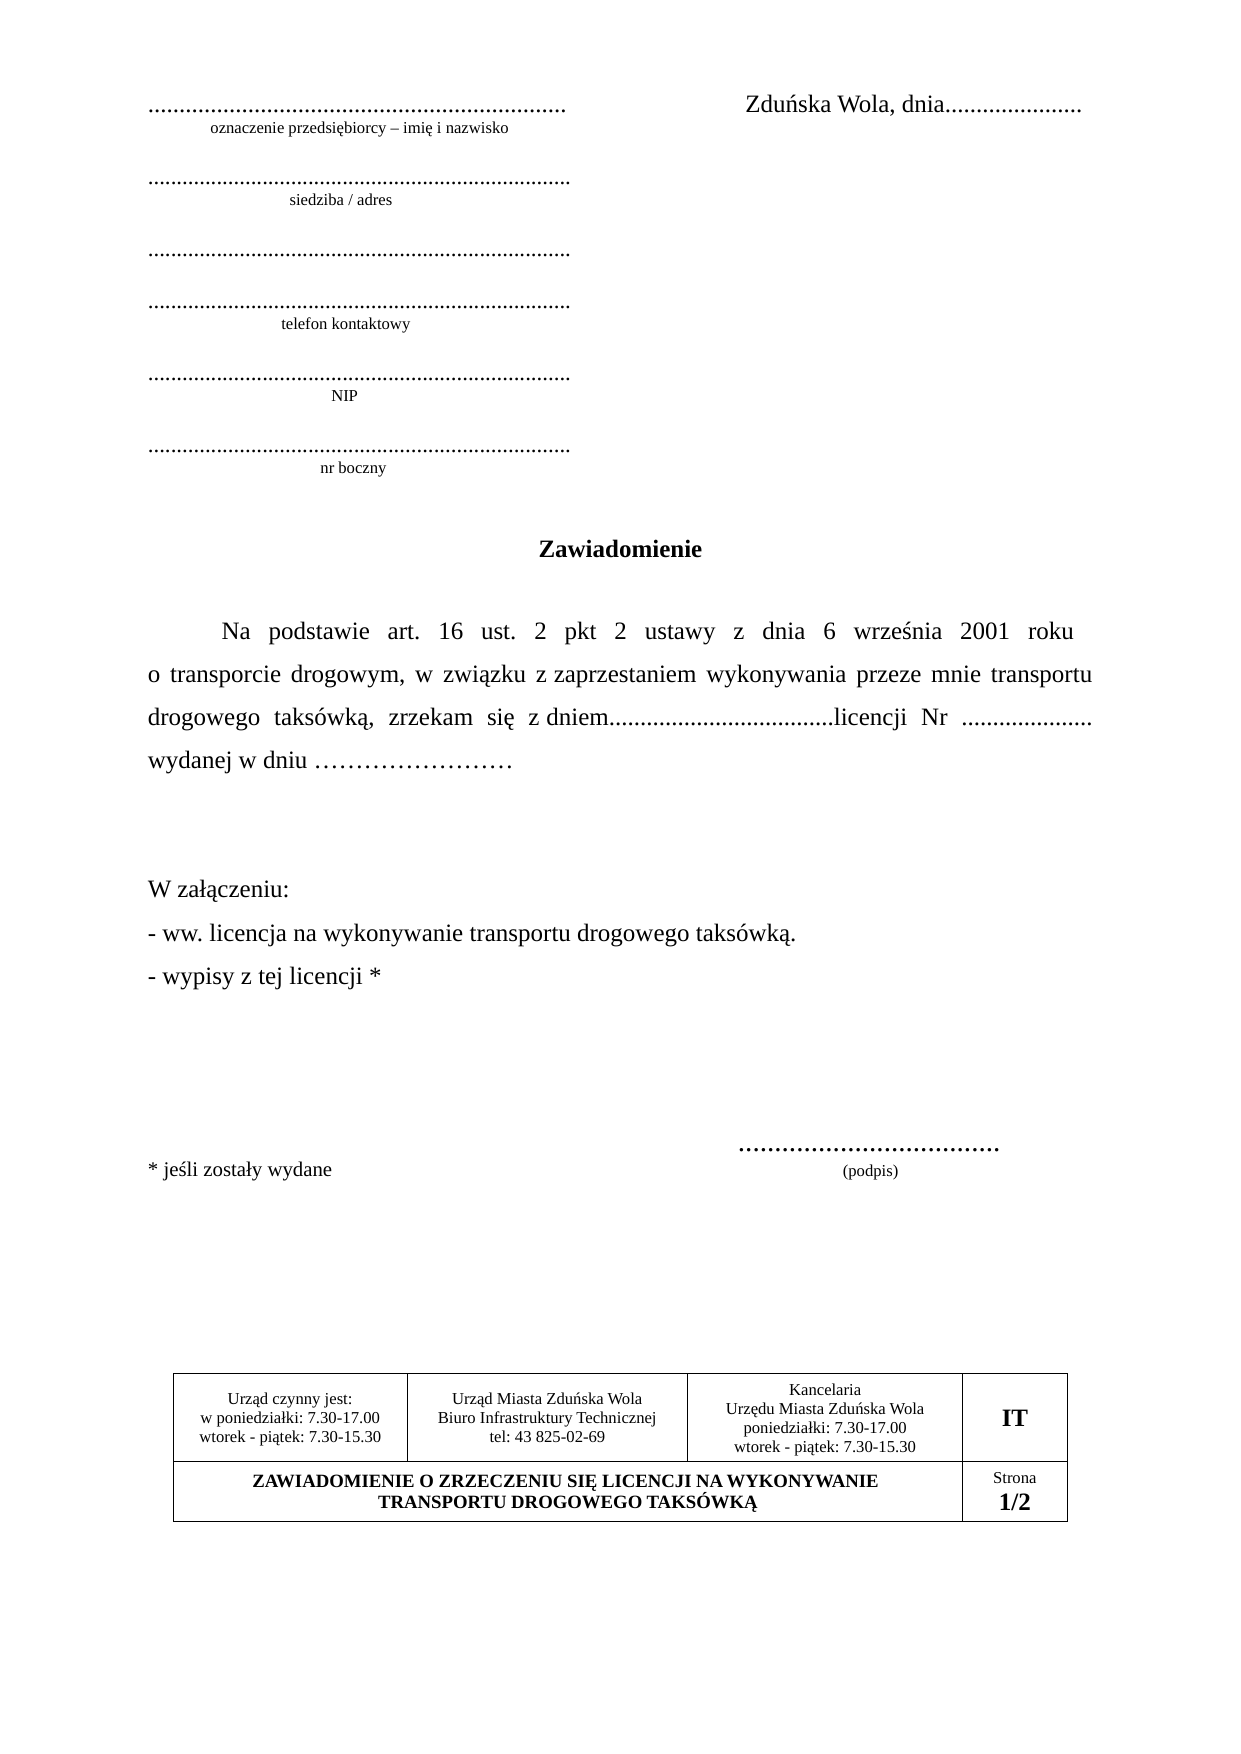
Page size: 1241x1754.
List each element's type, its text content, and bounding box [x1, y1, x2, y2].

table_header Urząd Miasta Zduńska Wola Biuro Infrastruktury Technicznej tel: 43 825-02-69 [408, 1374, 687, 1461]
text telefon kontaktowy [148, 314, 1093, 333]
text oznaczenie przedsiębiorcy – imię i nazwisko [148, 117, 1093, 137]
text W załączeniu: [148, 874, 1093, 903]
text .................................... [148, 1124, 1093, 1157]
text .......................................................................... [148, 431, 1093, 458]
text nr boczny [221, 458, 1093, 477]
table_header Kancelaria Urzędu Miasta Zduńska Wola poniedziałki: 7.30-17.00 wtorek - piątek: 7.30-15.30 [688, 1374, 962, 1461]
text Zawiadomienie [148, 534, 1093, 563]
text NIP [148, 386, 1093, 405]
text * jeśli zostały wydane (podpis) [148, 1157, 1093, 1181]
text .......................................................................... [148, 287, 1093, 314]
table_cell ZAWIADOMIENIE O ZRZECZENIU SIĘ LICENCJI NA WYKONYWANIE TRANSPORTU DROGOWEGO TAKSÓWKĄ [174, 1462, 962, 1521]
text .......................................................................... [148, 235, 1093, 261]
table_cell Strona 1/2 [963, 1462, 1067, 1521]
table_header IT [963, 1374, 1067, 1461]
text .......................................................................... [148, 359, 1093, 386]
text .......................................................................... [148, 163, 1093, 189]
text - wypisy z tej licencji * [148, 961, 1093, 989]
text Na podstawie art. 16 ust. 2 pkt 2 ustawy z dnia 6 września 2001 roku o transporcie drogowym, w związku z zaprzestaniem wykonywania przeze mnie transportu drogowego taksówką, zrzekam się z dniem....................................licencji Nr ..................... wydanej w dniu …………………… [148, 616, 1093, 774]
text siedziba / adres [148, 189, 1093, 208]
table_header Urząd czynny jest: w poniedziałki: 7.30-17.00 wtorek - piątek: 7.30-15.30 [174, 1374, 407, 1461]
text ................................................................... Zduńska Wola, dnia...................... [148, 89, 1093, 117]
text - ww. licencja na wykonywanie transportu drogowego taksówką. [148, 918, 1093, 946]
